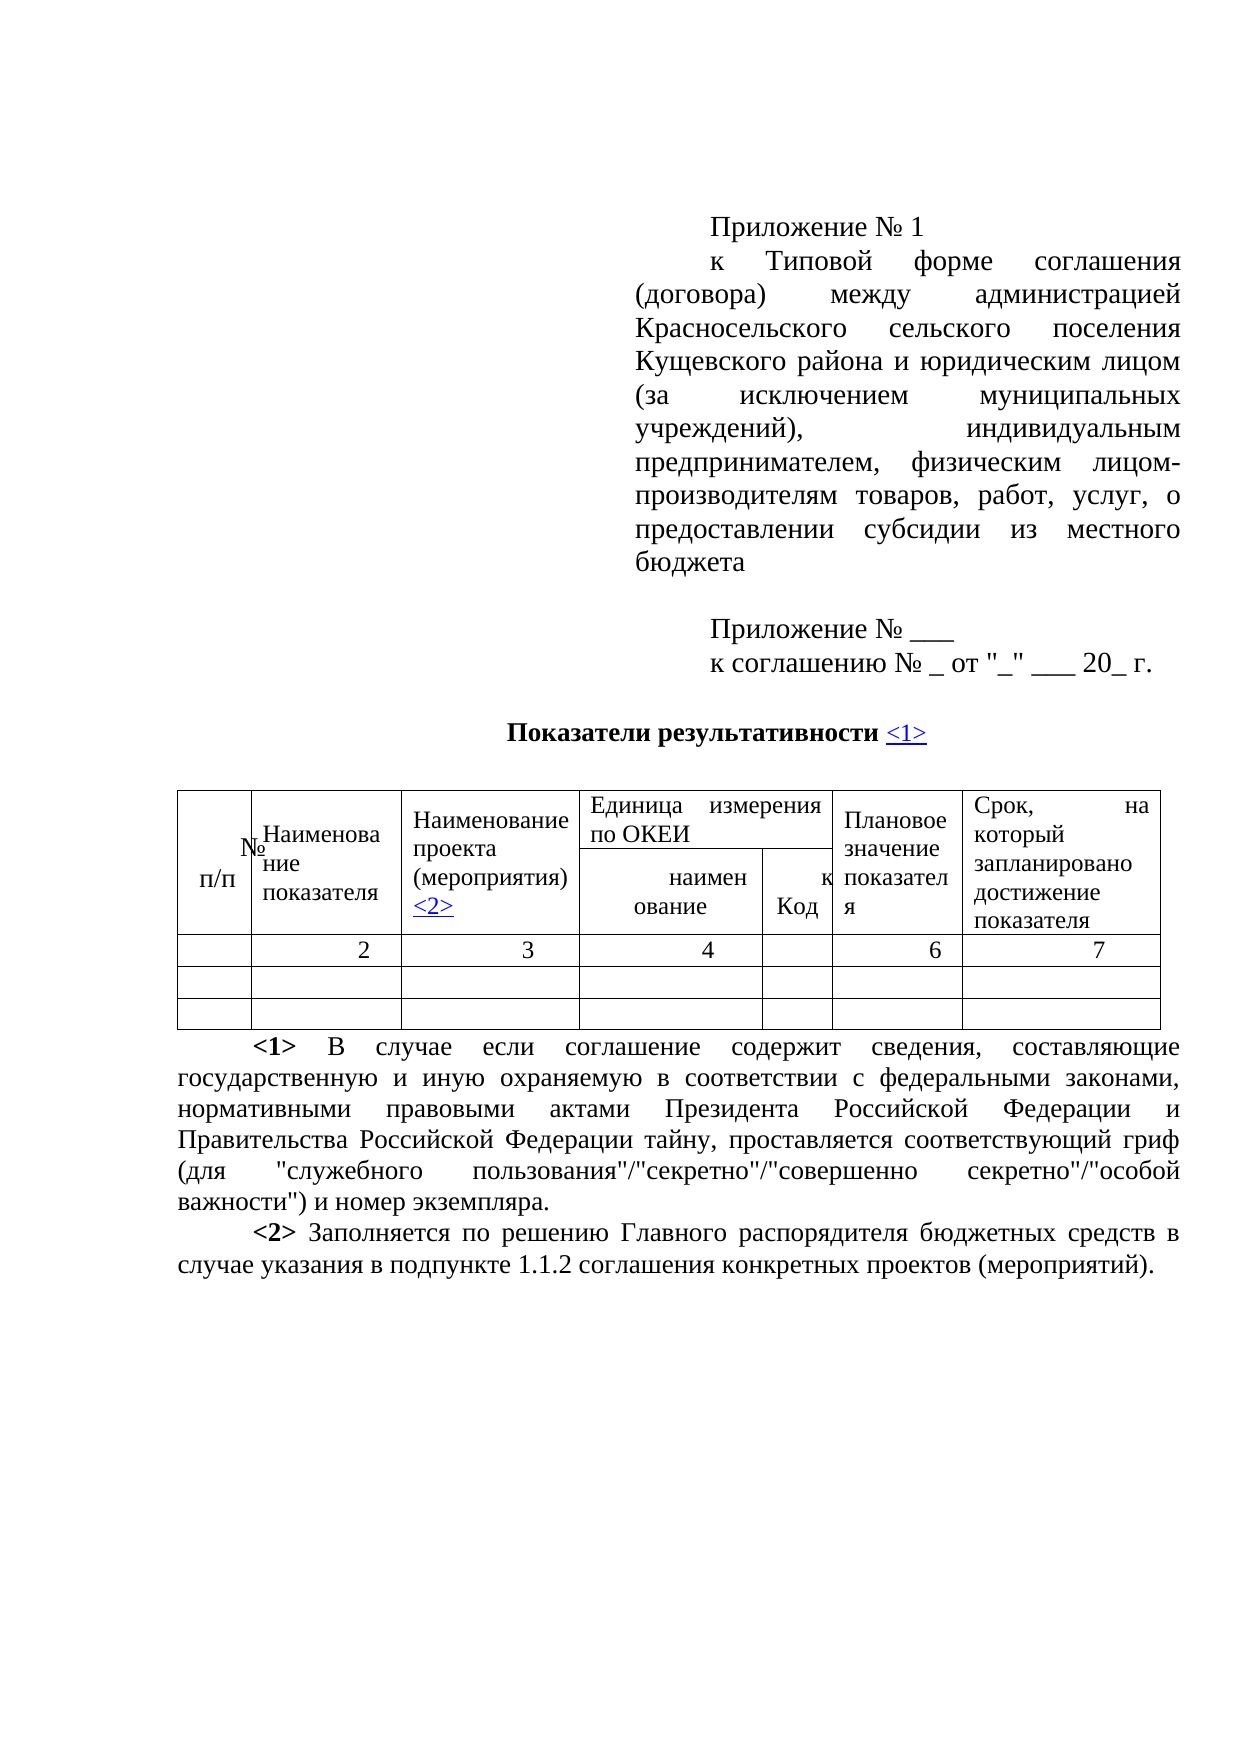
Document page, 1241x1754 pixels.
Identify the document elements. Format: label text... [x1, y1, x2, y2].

table_header Срок, на который запланировано достижение показателя [963, 791, 1160, 934]
table_cell [833, 999, 962, 1029]
table_cell 2 [252, 935, 401, 966]
table_cell [580, 967, 762, 997]
table_cell [763, 999, 832, 1029]
text к Типовой форме соглашения (договора) между администрацией Красносельского сельского поселения Кущевского района и юридическим лицом (за исключением муниципальных учреждений), индивидуальным предпринимателем, физическим лицом- производителям товаров, работ, услуг, о предоставлении субсидии из местного бюджета [635, 243, 1181, 578]
text Приложение № 1 [635, 209, 1181, 243]
table_cell [252, 999, 401, 1029]
table_cell [963, 967, 1160, 997]
table_cell [833, 967, 962, 997]
text Приложение № ___ [635, 612, 1181, 645]
table_header Наименование показателя [252, 791, 401, 934]
text к соглашению № _ от "_" ___ 20_ г. [635, 645, 1181, 679]
table_cell [178, 935, 251, 966]
table_cell [252, 967, 401, 997]
table_header Наименование проекта (мероприятия) <2> [402, 791, 579, 934]
table_cell [402, 999, 579, 1029]
table_cell [580, 999, 762, 1029]
table_cell [402, 967, 579, 997]
table_cell 6 [833, 935, 962, 966]
table_cell 4 [580, 935, 762, 966]
text <1> В случае если соглашение содержит сведения, составляющие государственную и иную охраняемую в соответствии с федеральными законами, нормативными правовыми актами Президента Российской Федерации и Правительства Российской Федерации тайну, проставляется соответствующий гриф (для "служебного пользования"/"секретно"/"совершенно секретно"/"особой важности") и номер экземпляра. [177, 1030, 1181, 1217]
table_cell наименование [580, 849, 762, 934]
table_cell [763, 935, 832, 966]
table_cell [763, 967, 832, 997]
table_header № п/п [178, 791, 251, 934]
table_cell [178, 967, 251, 997]
table_cell [178, 999, 251, 1029]
table_cell 3 [402, 935, 579, 966]
text Показатели результативности <1> [177, 716, 1181, 747]
table_cell [963, 999, 1160, 1029]
text <2> Заполняется по решению Главного распорядителя бюджетных средств в случае указания в подпункте 1.1.2 соглашения конкретных проектов (мероприятий). [177, 1217, 1181, 1279]
table_header Плановое значение показателя [833, 791, 962, 934]
table_cell кКод [763, 849, 832, 934]
table_header Единица измерения по ОКЕИ [580, 791, 832, 848]
table_cell 7 [963, 935, 1160, 966]
